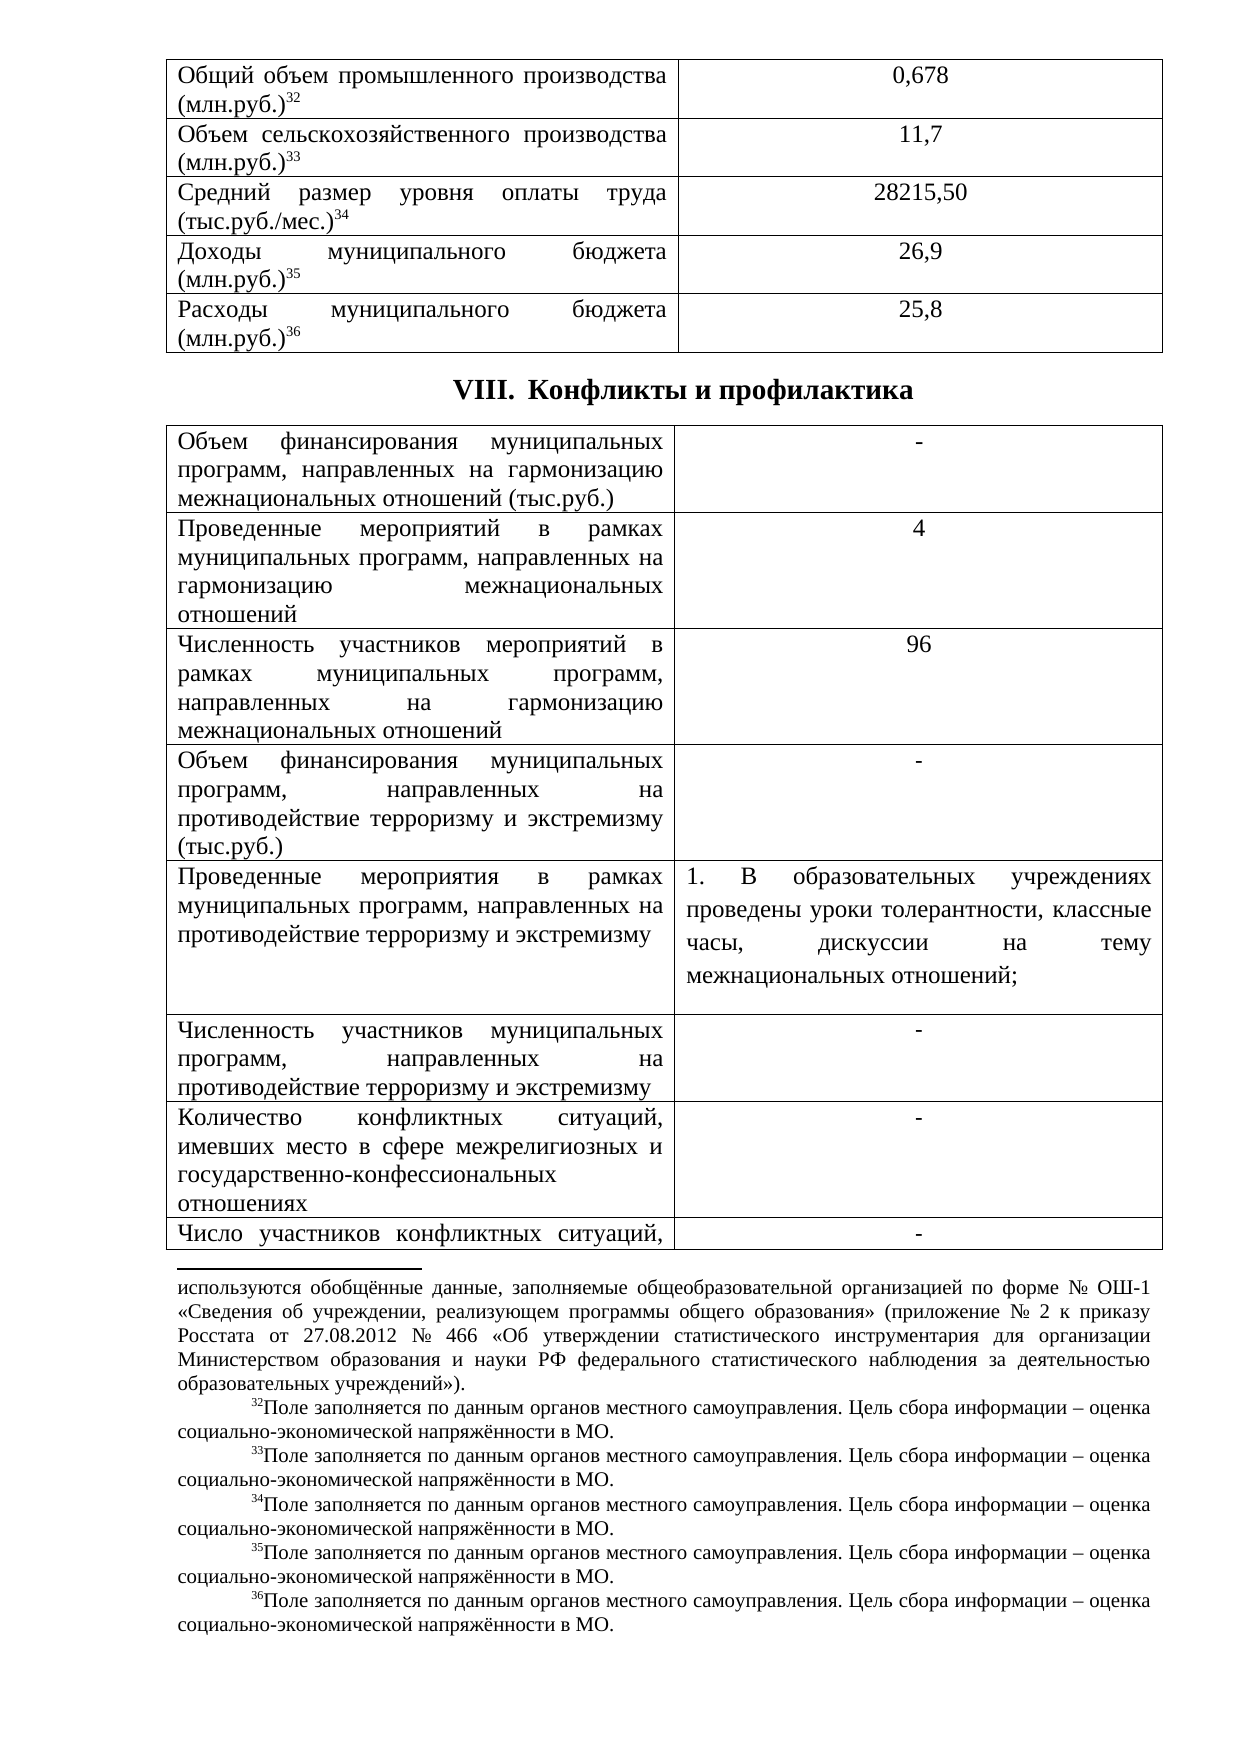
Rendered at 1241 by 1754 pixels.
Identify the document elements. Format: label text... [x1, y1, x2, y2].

table_cell 4 [675, 513, 1162, 628]
table_cell Объем сельскохозяйственного производства (млн.руб.) [167, 119, 678, 176]
table_cell - [675, 745, 1162, 860]
table_cell Средний размер уровня оплаты труда (тыс.руб./мес.) [167, 177, 678, 235]
table_cell - [675, 1015, 1162, 1101]
table_cell Численность участников муниципальных программ, направленных на противодействие терроризму и экстремизму [167, 1015, 674, 1101]
table_cell 11,7 [679, 119, 1162, 176]
table_cell Доходы муниципального бюджета (млн.руб.) [167, 236, 678, 293]
table_cell 1. В образовательных учреждениях проведены уроки толерантности, классные часы, дискуссии на тему межнациональных отношений; [675, 861, 1162, 1014]
table_cell 0,678 [679, 60, 1162, 118]
table_cell Расходы муниципального бюджета (млн.руб.) [167, 294, 678, 352]
table_cell Проведенные мероприятий в рамках муниципальных программ, направленных на гармонизацию межнациональных отношений [167, 513, 674, 628]
table_cell - [675, 1218, 1162, 1248]
table_cell 96 [675, 629, 1162, 744]
table_cell 26,9 [679, 236, 1162, 293]
table_cell Численность участников мероприятий в рамках муниципальных программ, направленных на гармонизацию межнациональных отношений [167, 629, 674, 744]
table_cell Проведенные мероприятия в рамках муниципальных программ, направленных на противодействие терроризму и экстремизму [167, 861, 674, 1014]
table_cell 25,8 [679, 294, 1162, 352]
table_cell Количество конфликтных ситуаций, имевших место в сфере межрелигиозных и государственно-конфессиональных отношениях [167, 1102, 674, 1217]
table_header Объем финансирования муниципальных программ, направленных на гармонизацию межнациональных отношений (тыс.руб.) [167, 426, 674, 512]
table_cell Общий объем промышленного производства (млн.руб.) [167, 60, 678, 118]
table_header - [675, 426, 1162, 512]
table_cell - [675, 1102, 1162, 1217]
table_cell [167, 1218, 674, 1248]
list Конфликты и профилактика [215, 372, 1152, 406]
table_cell 28215,50 [679, 177, 1162, 235]
table_cell Объем финансирования муниципальных программ, направленных на противодействие терроризму и экстремизму (тыс.руб.) [167, 745, 674, 860]
